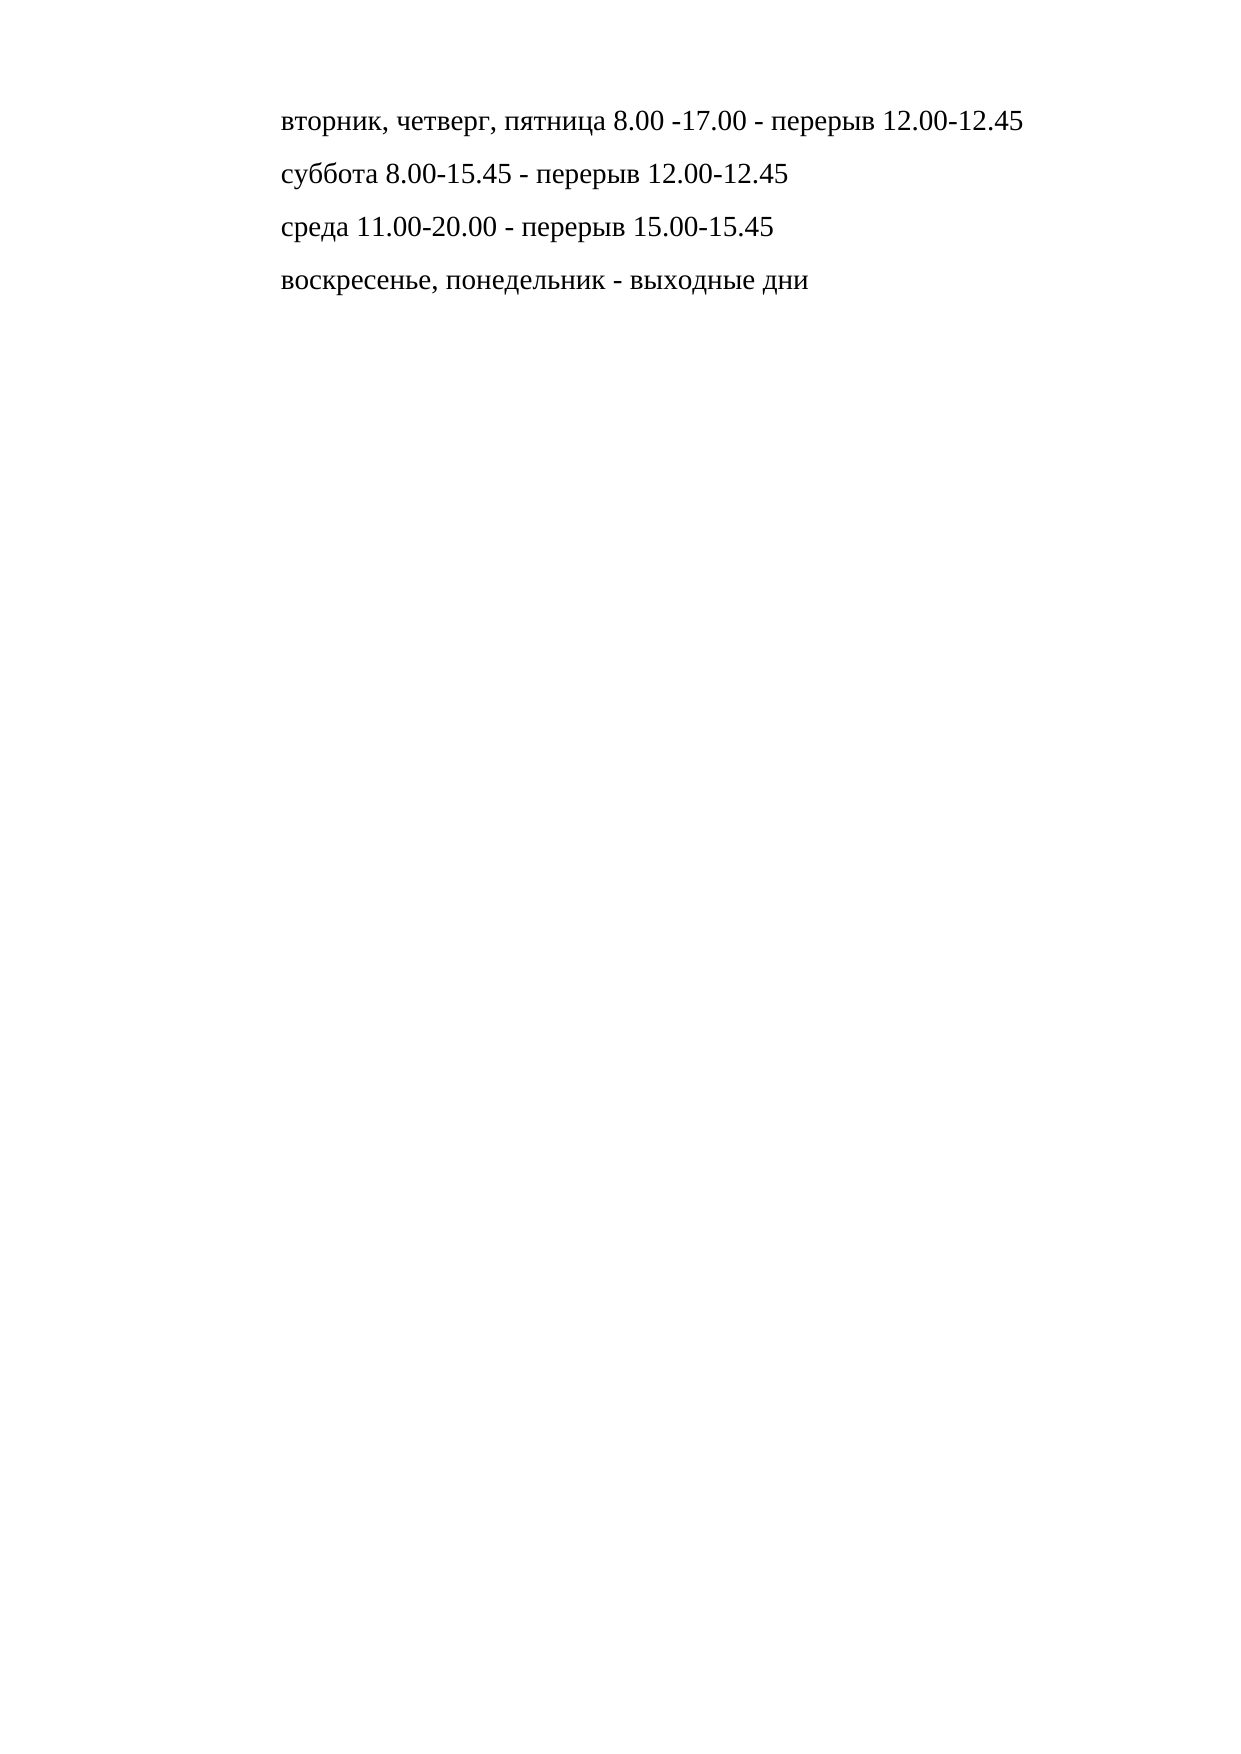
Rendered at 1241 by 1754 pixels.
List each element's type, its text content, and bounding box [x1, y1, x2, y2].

text суббота 8.00-15.45 - перерыв 12.00-12.45 [207, 156, 1181, 190]
text среда 11.00-20.00 - перерыв 15.00-15.45 [207, 209, 1181, 243]
text вторник, четверг, пятница 8.00 -17.00 - перерыв 12.00-12.45 [207, 103, 1181, 137]
text воскресенье, понедельник - выходные дни [207, 262, 1181, 295]
